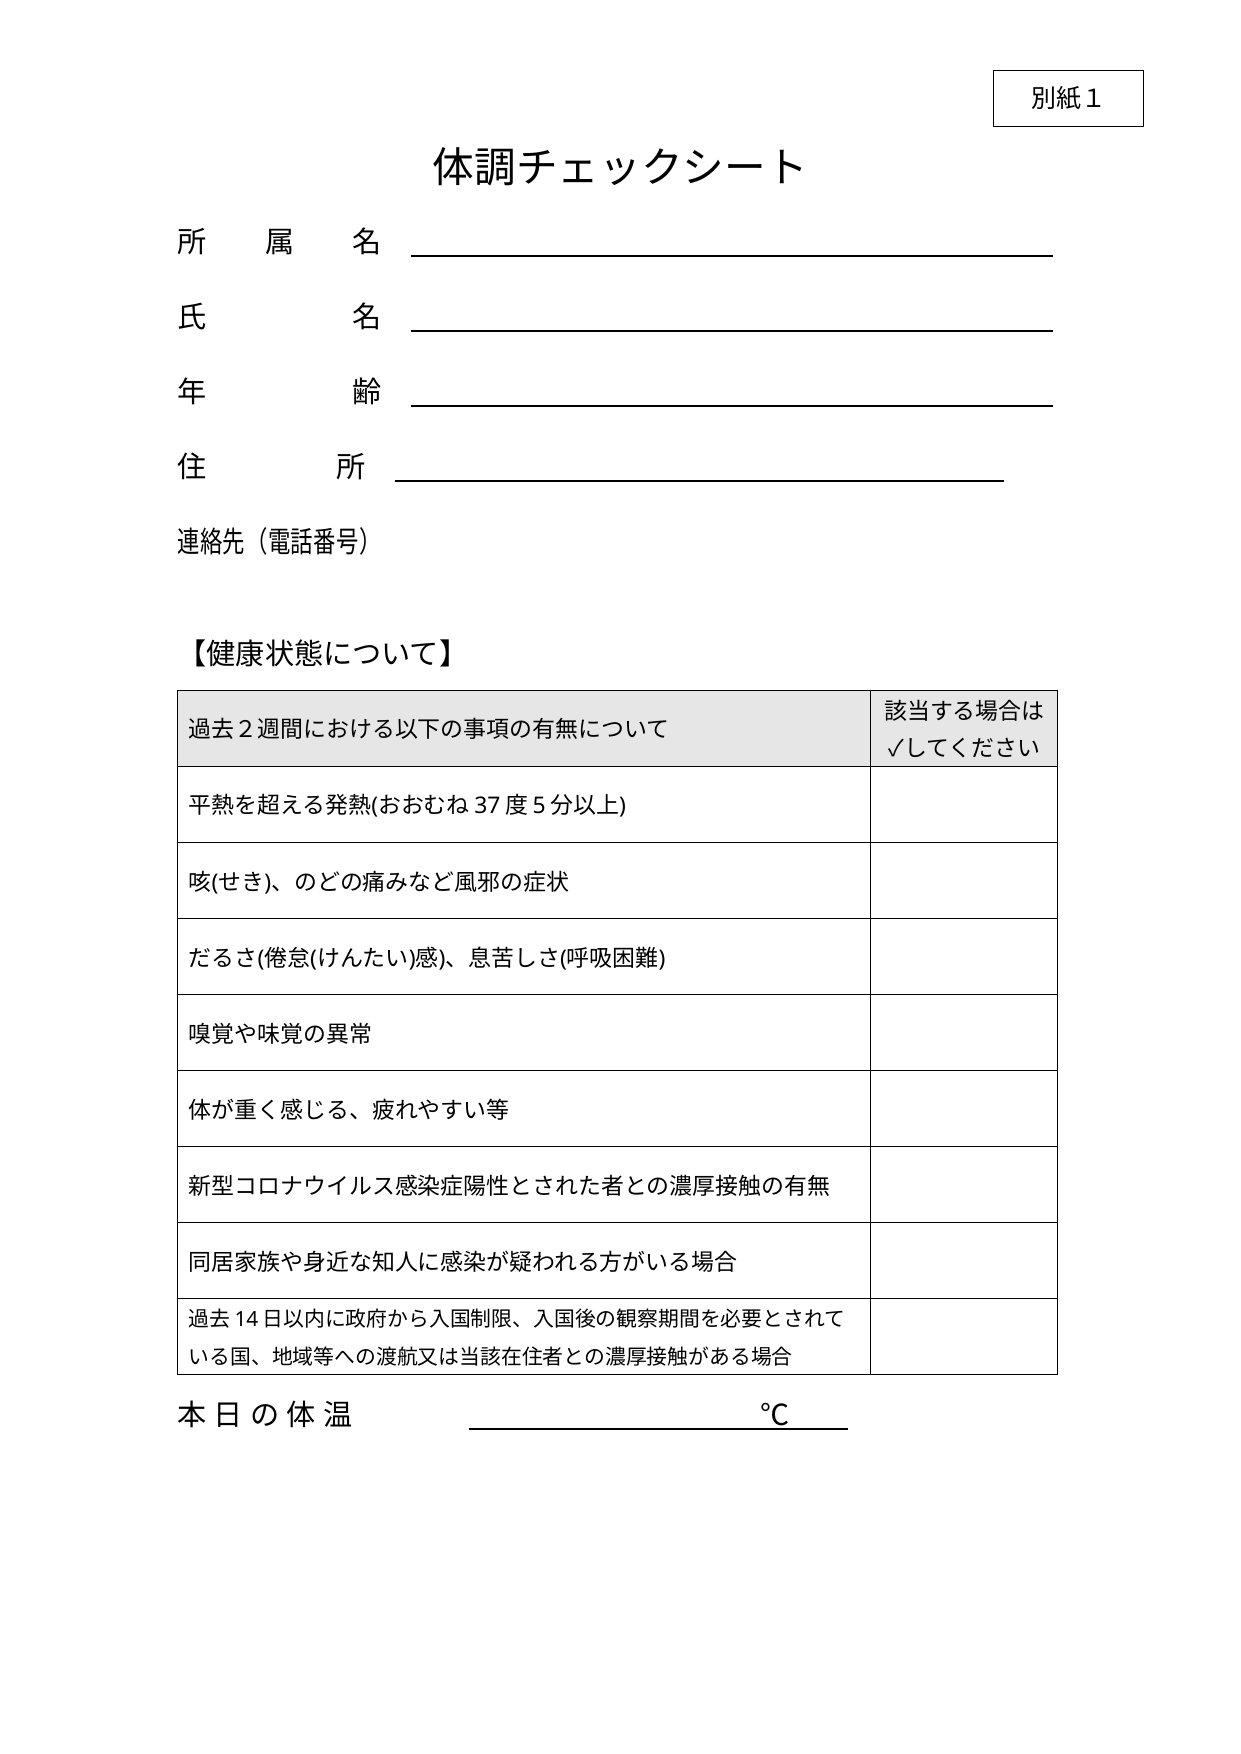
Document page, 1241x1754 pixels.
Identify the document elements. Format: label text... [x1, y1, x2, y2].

table_cell [871, 1223, 1057, 1298]
table_cell 平熱を超える発熱(おおむね37度5分以上) [178, 767, 870, 842]
table_cell 嗅覚や味覚の異常 [178, 995, 870, 1070]
text 氏 名 [177, 277, 1063, 352]
table_header 該当する場合は✓してください [871, 691, 1057, 766]
table_cell 過去14日以内に政府から入国制限、入国後の観察期間を必要とされている国、地域等への渡航又は当該在住者との濃厚接触がある場合 [178, 1299, 870, 1374]
table_cell だるさ(倦怠(けんたい)感)、息苦しさ(呼吸困難) [178, 919, 870, 994]
table_cell 新型コロナウイルス感染症陽性とされた者との濃厚接触の有無 [178, 1147, 870, 1222]
table_cell [871, 1299, 1057, 1374]
table_cell [871, 919, 1057, 994]
table_cell 咳(せき)、のどの痛みなど風邪の症状 [178, 843, 870, 918]
text 本日の体温 ℃ [177, 1375, 1077, 1450]
text 年 齢 [177, 352, 1063, 427]
table_cell [871, 843, 1057, 918]
table_cell 体が重く感じる、疲れやすい等 [178, 1071, 870, 1146]
table_cell [871, 1147, 1057, 1222]
text 連絡先（電話番号） [177, 502, 1063, 577]
text 体調チェックシート [177, 127, 1063, 202]
table_cell 同居家族や身近な知人に感染が疑われる方がいる場合 [178, 1223, 870, 1298]
table_cell [871, 767, 1057, 842]
table_header 過去２週間における以下の事項の有無について [178, 691, 870, 766]
text 【健康状態について】 [177, 614, 1063, 689]
text 所 属 名 [177, 202, 1063, 277]
table_cell [871, 1071, 1057, 1146]
table_cell [871, 995, 1057, 1070]
text 住 所 [177, 427, 1063, 502]
